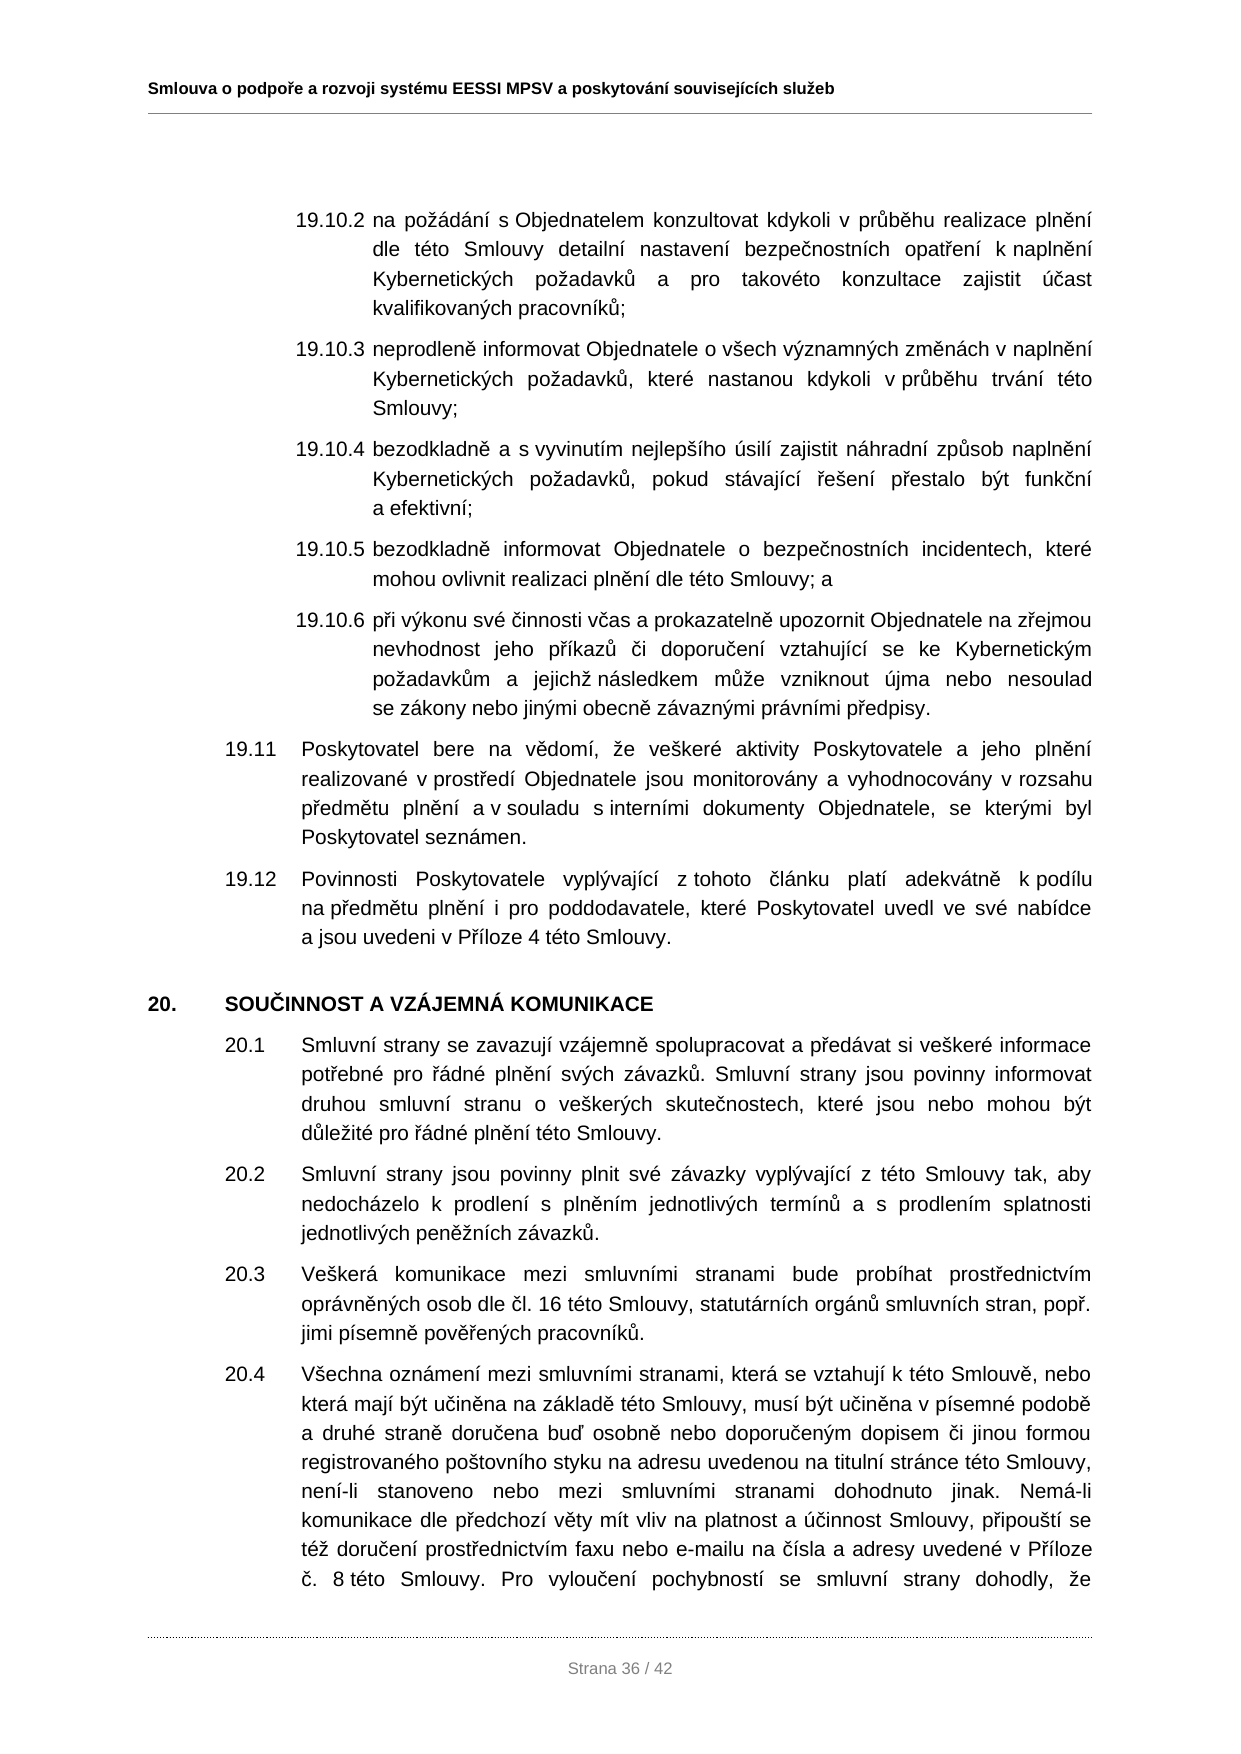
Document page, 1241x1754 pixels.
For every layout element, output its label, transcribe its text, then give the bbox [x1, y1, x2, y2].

list na požádání s Objednatelem konzultovat kdykoli v průběhu realizace plnění dle této Smlouvy detailní nastavení bezpečnostních opatření k naplnění Kybernetických požadavků a pro takovéto konzultace zajistit účast kvalifikovaných pracovníků; [295, 203, 1092, 319]
list Smluvní strany se zavazují vzájemně spolupracovat a předávat si veškeré informace potřebné pro řádné plnění svých závazků. Smluvní strany jsou povinny informovat druhou smluvní stranu o veškerých skutečnostech, které jsou nebo mohou být důležité pro řádné plnění této Smlouvy. [224, 1028, 1092, 1144]
list bezodkladně a s vyvinutím nejlepšího úsilí zajistit náhradní způsob naplnění Kybernetických požadavků, pokud stávající řešení přestalo být funkční a efektivní; [295, 432, 1092, 519]
list SOUČINNOST A VZÁJEMNÁ KOMUNIKACE [148, 986, 1092, 1015]
list Poskytovatel bere na vědomí, že veškeré aktivity Poskytovatele a jeho plnění realizované v prostředí Objednatele jsou monitorovány a vyhodnocovány v rozsahu předmětu plnění a v souladu s interními dokumenty Objednatele, se kterými byl Poskytovatel seznámen. [224, 732, 1092, 849]
list bezodkladně informovat Objednatele o bezpečnostních incidentech, které mohou ovlivnit realizaci plnění dle této Smlouvy; a [295, 532, 1092, 590]
list Smluvní strany jsou povinny plnit své závazky vyplývající z této Smlouvy tak, aby nedocházelo k prodlení s plněním jednotlivých termínů a s prodlením splatnosti jednotlivých peněžních závazků. [224, 1157, 1092, 1244]
list Povinnosti Poskytovatele vyplývající z tohoto článku platí adekvátně k podílu na předmětu plnění i pro poddodavatele, které Poskytovatel uvedl ve své nabídce a jsou uvedeni v Příloze 4 této Smlouvy. [224, 861, 1092, 949]
list neprodleně informovat Objednatele o všech významných změnách v naplnění Kybernetických požadavků, které nastanou kdykoli v průběhu trvání této Smlouvy; [295, 332, 1092, 419]
list Veškerá komunikace mezi smluvními stranami bude probíhat prostřednictvím oprávněných osob dle čl. 16 této Smlouvy, statutárních orgánů smluvních stran, popř. jimi písemně pověřených pracovníků. [224, 1257, 1092, 1344]
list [224, 1357, 1092, 1590]
list při výkonu své činnosti včas a prokazatelně upozornit Objednatele na zřejmou nevhodnost jeho příkazů či doporučení vztahující se ke Kybernetickým požadavkům a jejichž následkem může vzniknout újma nebo nesoulad se zákony nebo jinými obecně závaznými právními předpisy. [295, 603, 1092, 719]
